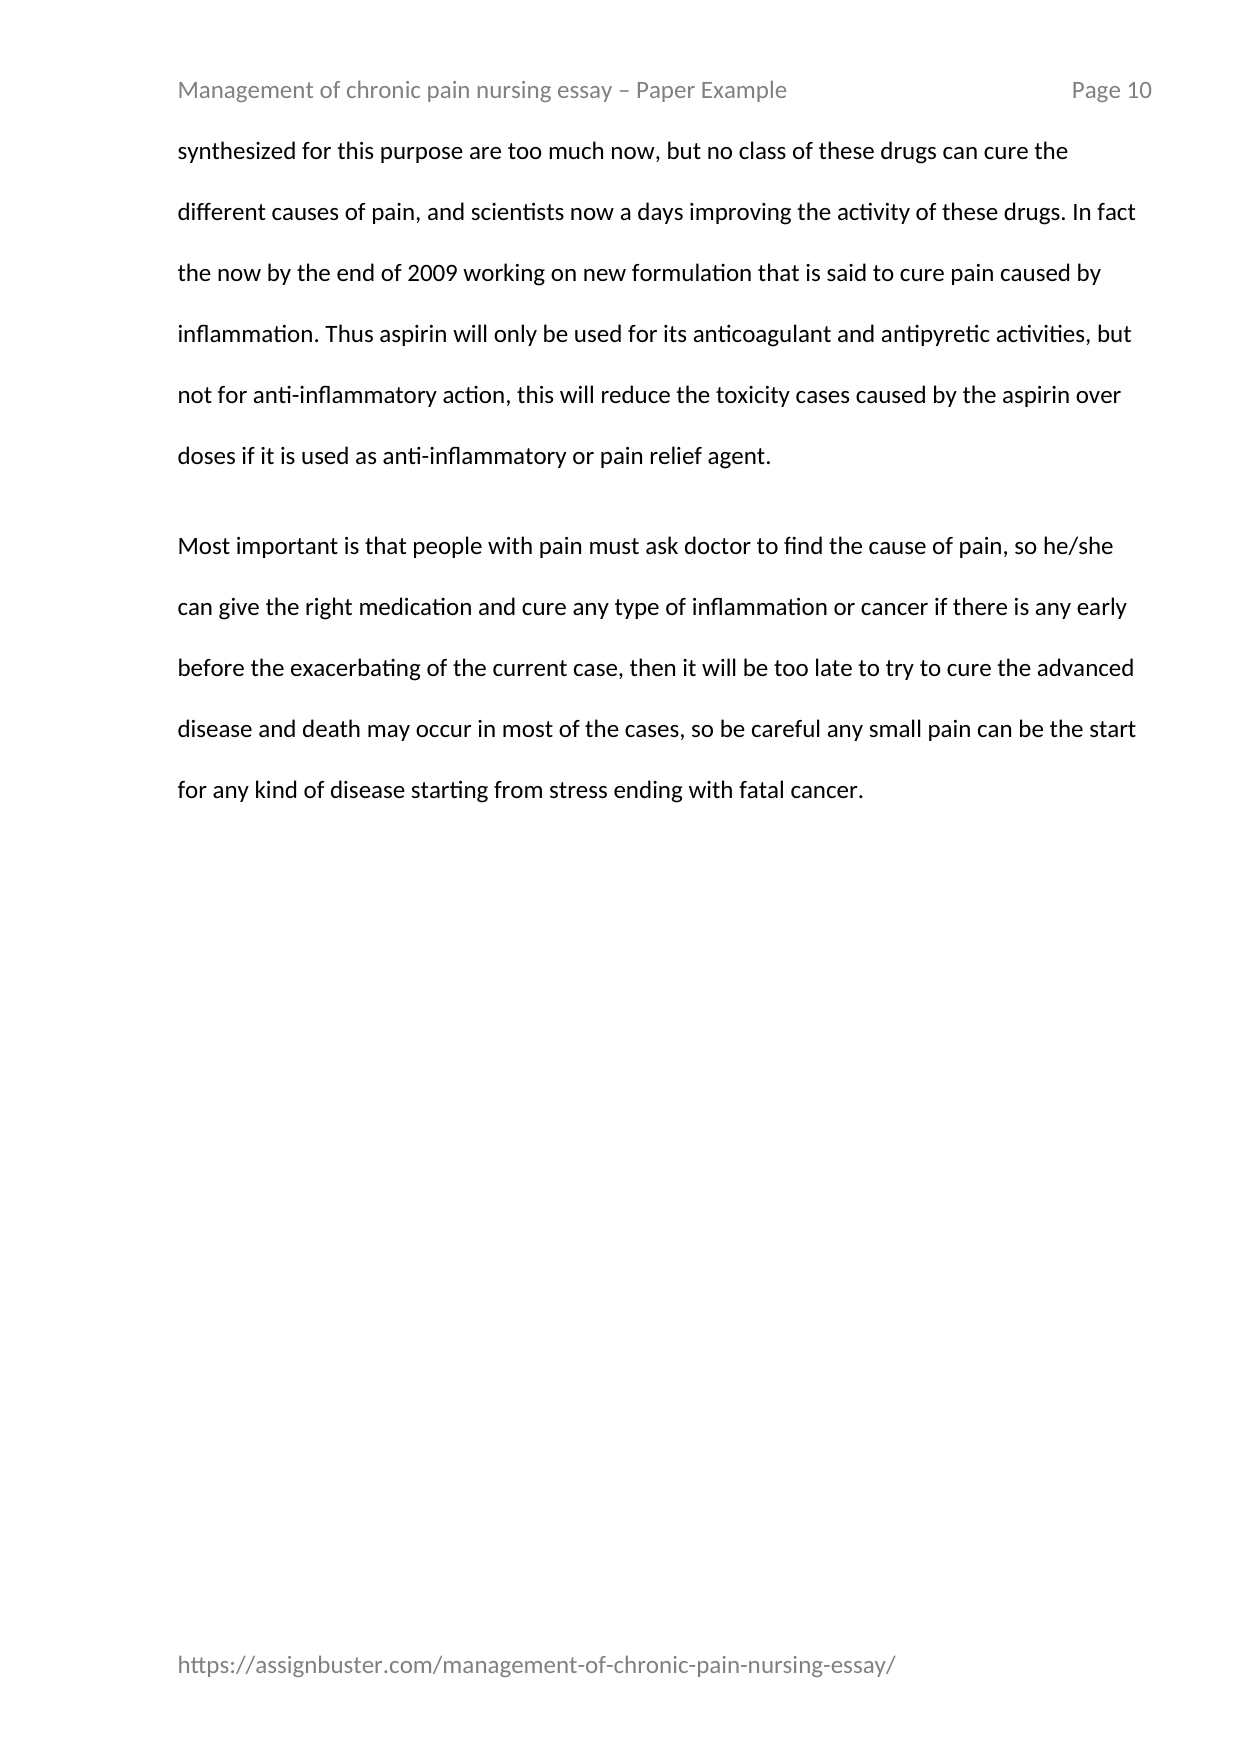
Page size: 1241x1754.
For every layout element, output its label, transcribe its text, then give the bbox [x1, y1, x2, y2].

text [177, 135, 1152, 471]
text Most important is that people with pain must ask doctor to find the cause of pain, so he/she can give the right medication and cure any type of inflammation or cancer if there is any early before the exacerbating of the current case, then it will be too late to try to cure the advanced disease and death may occur in most of the cases, so be careful any small pain can be the start for any kind of disease starting from stress ending with fatal cancer. [177, 531, 1152, 805]
